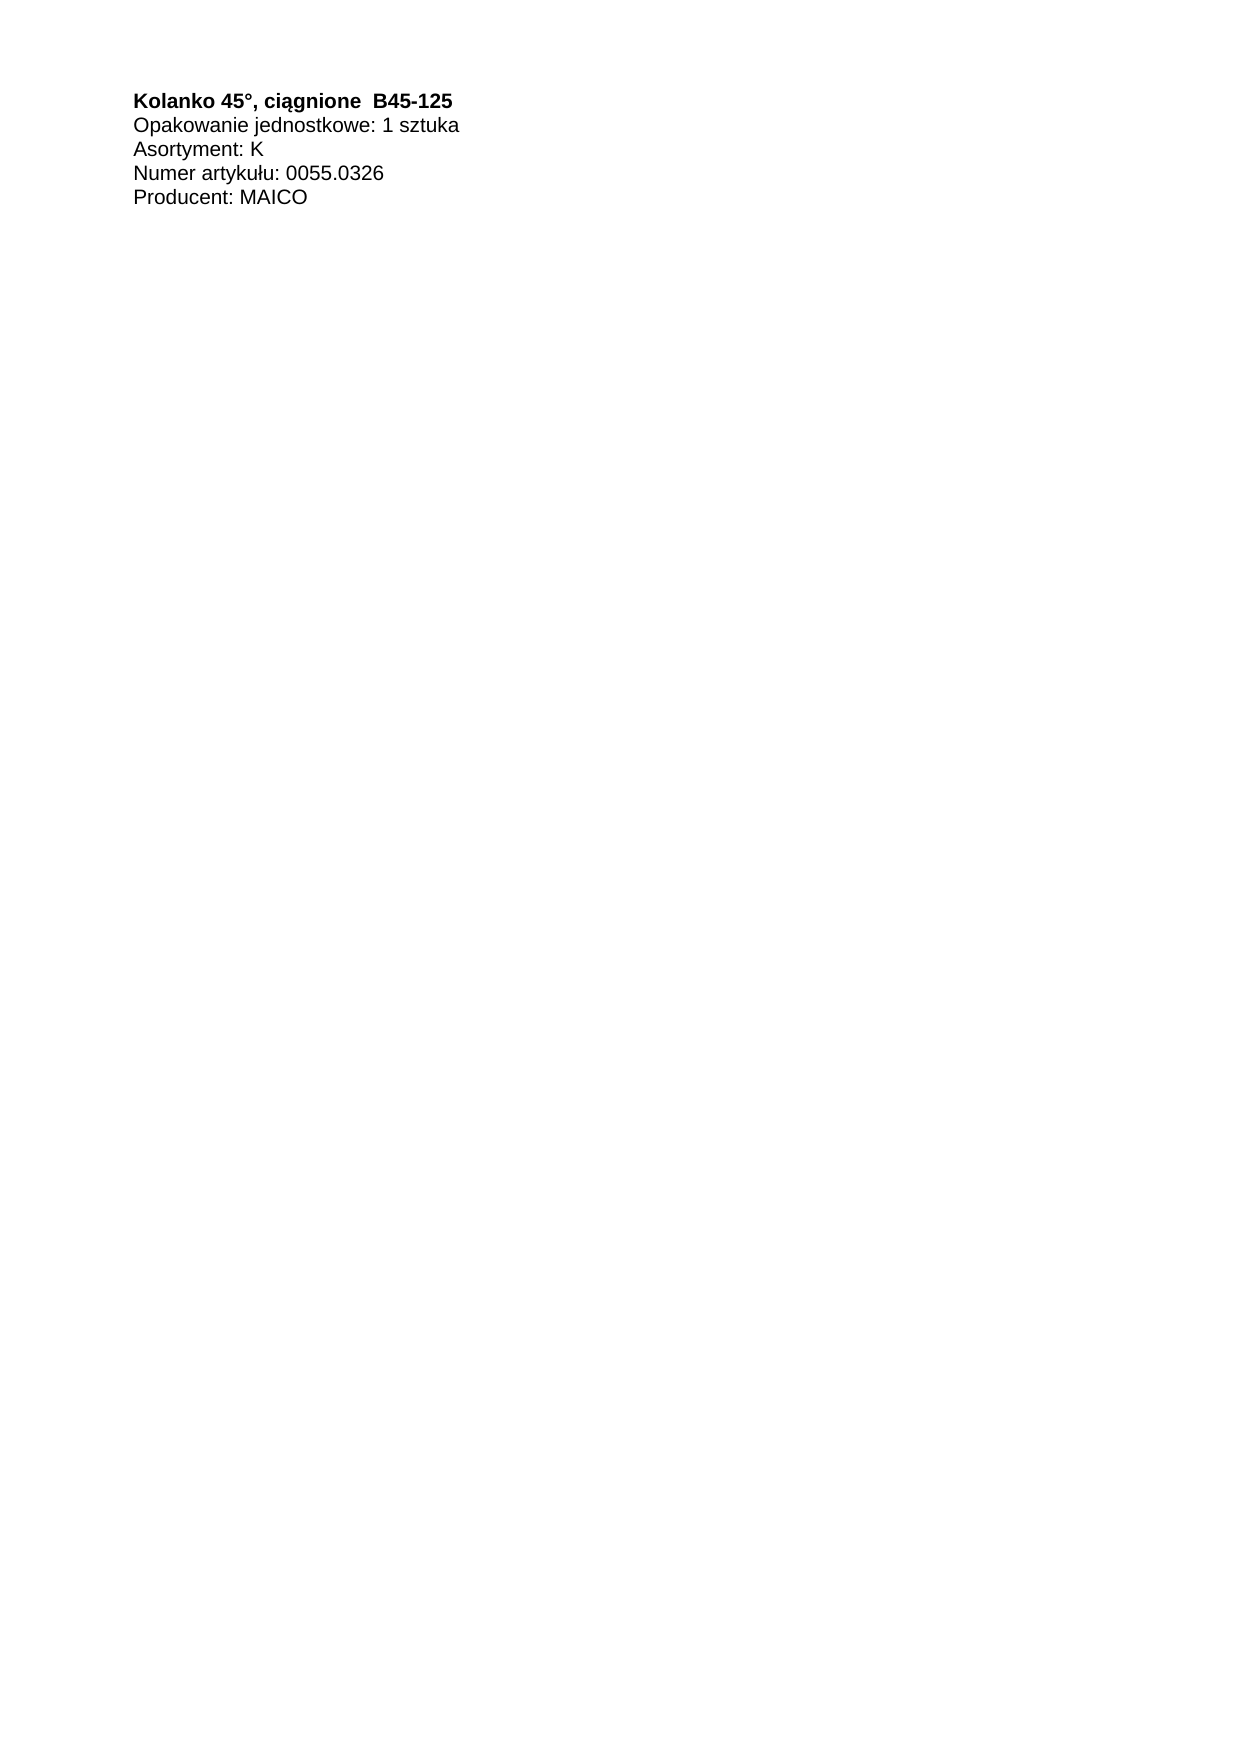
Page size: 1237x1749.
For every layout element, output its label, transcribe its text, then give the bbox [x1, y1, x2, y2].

text Kolanko 45°, ciągnione B45-125Opakowanie jednostkowe: 1 sztukaAsortyment: K Numer artykułu: 0055.0326Producent: MAICO [133, 89, 1148, 208]
